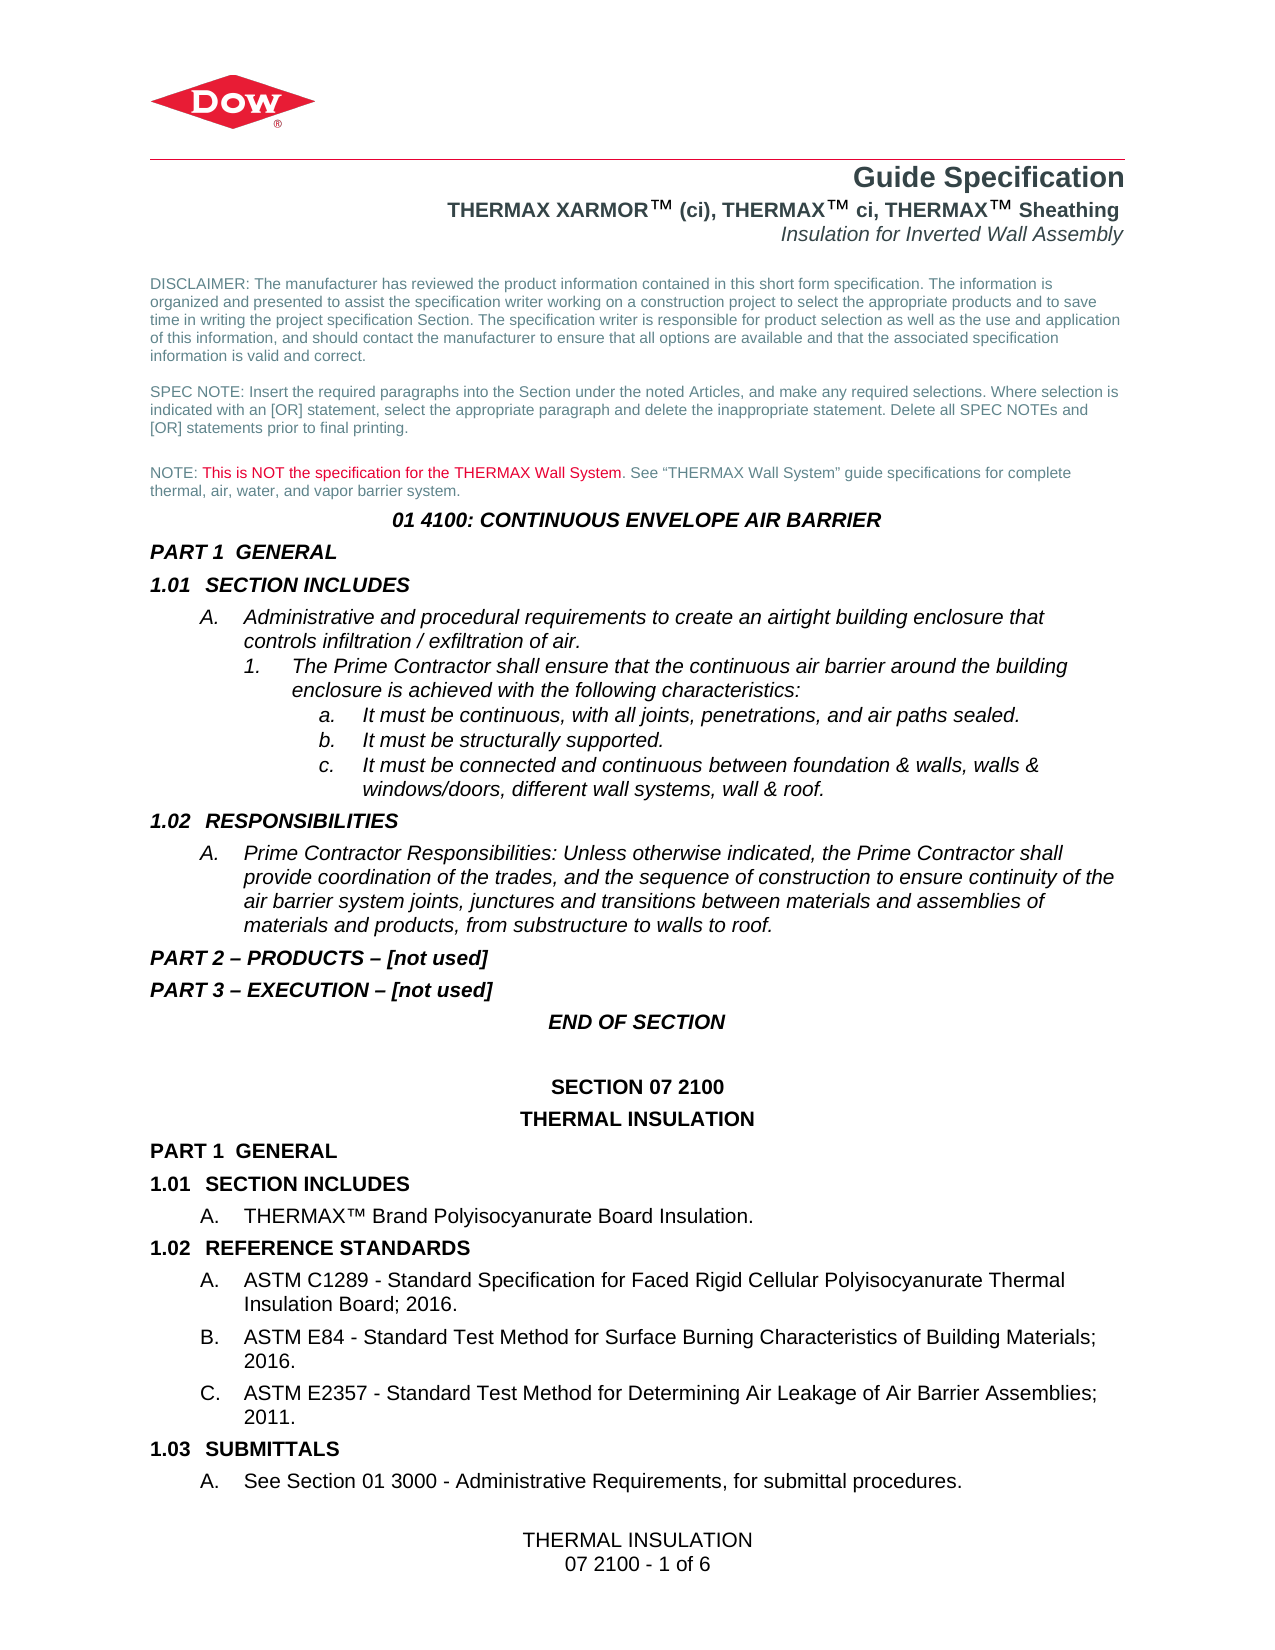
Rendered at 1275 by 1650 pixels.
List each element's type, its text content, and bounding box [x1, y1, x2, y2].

list It must be connected and continuous between foundation & walls, walls & windows/doors, different wall systems, wall & roof. [319, 753, 1125, 801]
list It must be continuous, with all joints, penetrations, and air paths sealed. [319, 703, 1125, 727]
text A. Prime Contractor Responsibilities: Unless otherwise indicated, the Prime Contractor shall provide coordination of the trades, and the sequence of construction to ensure continuity of the air barrier system joints, junctures and transitions between materials and assemblies of materials and products, from substructure to walls to roof. [200, 841, 1125, 937]
text 1.03 SUBMITTALS [150, 1437, 1125, 1461]
text A. THERMAX™ Brand Polyisocyanurate Board Insulation. [200, 1204, 1125, 1228]
text PART 1 GENERAL [150, 1139, 1125, 1163]
text 1.02 RESPONSIBILITIES [150, 809, 1125, 833]
text A. See Section 01 3000 - Administrative Requirements, for submittal procedures. [200, 1469, 1125, 1493]
text B. ASTM E84 - Standard Test Method for Surface Burning Characteristics of Building Materials; 2016. [200, 1324, 1125, 1372]
text 1.01 SECTION INCLUDES [150, 572, 1125, 596]
text NOTE: This is NOT the specification for the THERMAX Wall System. See “THERMAX Wall System” guide specifications for complete thermal, air, water, and vapor barrier system. [150, 463, 1125, 499]
text THERMAL INSULATION [150, 1107, 1125, 1131]
text A. ASTM C1289 - Standard Specification for Faced Rigid Cellular Polyisocyanurate Thermal Insulation Board; 2016. [200, 1268, 1125, 1316]
text A. Administrative and procedural requirements to create an airtight building enclosure that controls infiltration / exfiltration of air. [200, 605, 1125, 653]
text PART 2 – PRODUCTS – [not used] [150, 945, 1125, 969]
list The Prime Contractor shall ensure that the continuous air barrier around the building enclosure is achieved with the following characteristics: [244, 654, 1125, 702]
text 1.02 REFERENCE STANDARDS [150, 1236, 1125, 1260]
picture [150, 75, 315, 129]
text SECTION 07 2100 [150, 1074, 1125, 1098]
text DISCLAIMER: The manufacturer has reviewed the product information contained in this short form specification. The information is organized and presented to assist the specification writer working on a construction project to select the appropriate products and to save time in writing the project specification Section. The specification writer is responsible for product selection as well as the use and application of this information, and should contact the manufacturer to ensure that all options are available and that the associated specification information is valid and correct. [150, 275, 1125, 365]
text END OF SECTION [150, 1010, 1125, 1034]
text 01 4100: CONTINUOUS ENVELOPE AIR BARRIER [150, 508, 1125, 532]
list It must be structurally supported. [319, 728, 1125, 752]
text 1.01 SECTION INCLUDES [150, 1171, 1125, 1195]
text PART 3 – EXECUTION – [not used] [150, 978, 1125, 1002]
text C. ASTM E2357 - Standard Test Method for Determining Air Leakage of Air Barrier Assemblies; 2011. [200, 1381, 1125, 1429]
text SPEC NOTE: Insert the required paragraphs into the Section under the noted Articles, and make any required selections. Where selection is indicated with an [OR] statement, select the appropriate paragraph and delete the inappropriate statement. Delete all SPEC NOTEs and [OR] statements prior to final printing. [150, 383, 1125, 437]
text PART 1 GENERAL [150, 540, 1125, 564]
